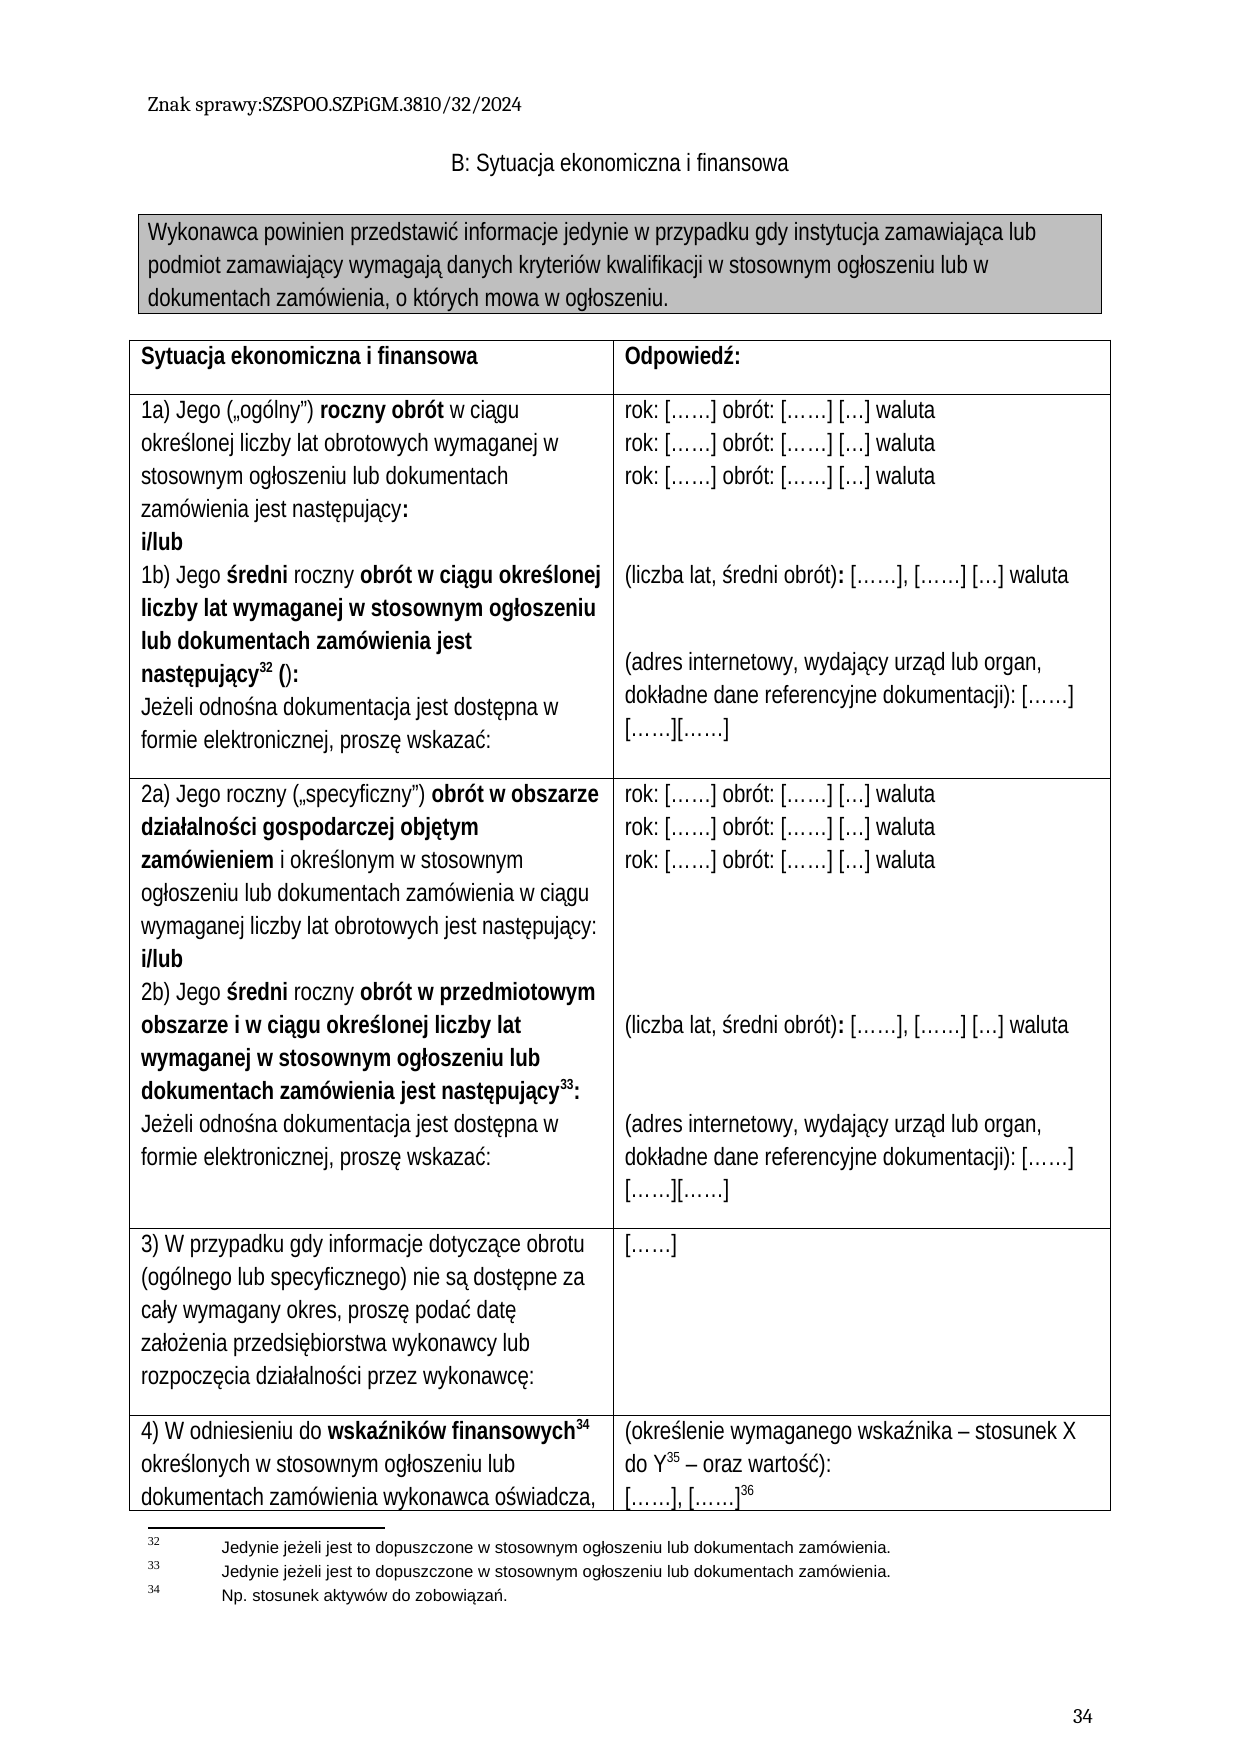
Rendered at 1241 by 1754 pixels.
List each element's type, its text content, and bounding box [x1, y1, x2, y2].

table_header Odpowiedź: [614, 341, 1110, 394]
text Wykonawca powinien przedstawić informacje jedynie w przypadku gdy instytucja zamawiająca lub podmiot zamawiający wymagają danych kryteriów kwalifikacji w stosownym ogłoszeniu lub w dokumentach zamówienia, o których mowa w ogłoszeniu. [139, 215, 1101, 313]
table_header Sytuacja ekonomiczna i finansowa [130, 341, 613, 394]
table_cell [……] [614, 1229, 1110, 1414]
table_cell 3) W przypadku gdy informacje dotyczące obrotu (ogólnego lub specyficznego) nie są dostępne za cały wymagany okres, proszę podać datę założenia przedsiębiorstwa wykonawcy lub rozpoczęcia działalności przez wykonawcę: [130, 1229, 613, 1414]
table_cell rok: [……] obrót: [……] […] waluta rok: [……] obrót: [……] […] waluta rok: [……] obrót: [……] […] waluta (liczba lat, średni obrót): [……], [……] […] waluta (adres internetowy, wydający urząd lub organ, dokładne dane referencyjne dokumentacji): [……][……][……] [614, 779, 1110, 1228]
table_cell 2a) Jego roczny („specyficzny”) obrót w obszarze działalności gospodarczej objętym zamówieniem i określonym w stosownym ogłoszeniu lub dokumentach zamówienia w ciągu wymaganej liczby lat obrotowych jest następujący: i/lub 2b) Jego średni roczny obrót w przedmiotowym obszarze i w ciągu określonej liczby lat wymaganej w stosownym ogłoszeniu lub dokumentach zamówienia jest następujący: Jeżeli odnośna dokumentacja jest dostępna w formie elektronicznej, proszę wskazać: [130, 779, 613, 1228]
table_cell 1a) Jego („ogólny”) roczny obrót w ciągu określonej liczby lat obrotowych wymaganej w stosownym ogłoszeniu lub dokumentach zamówienia jest następujący: i/lub 1b) Jego średni roczny obrót w ciągu określonej liczby lat wymaganej w stosownym ogłoszeniu lub dokumentach zamówienia jest następujący (): Jeżeli odnośna dokumentacja jest dostępna w formie elektronicznej, proszę wskazać: [130, 395, 613, 778]
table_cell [614, 1416, 1110, 1510]
text B: Sytuacja ekonomiczna i finansowa [148, 148, 1093, 176]
table_cell rok: [……] obrót: [……] […] waluta rok: [……] obrót: [……] […] waluta rok: [……] obrót: [……] […] waluta (liczba lat, średni obrót): [……], [……] […] waluta (adres internetowy, wydający urząd lub organ, dokładne dane referencyjne dokumentacji): [……][……][……] [614, 395, 1110, 778]
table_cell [130, 1416, 613, 1510]
